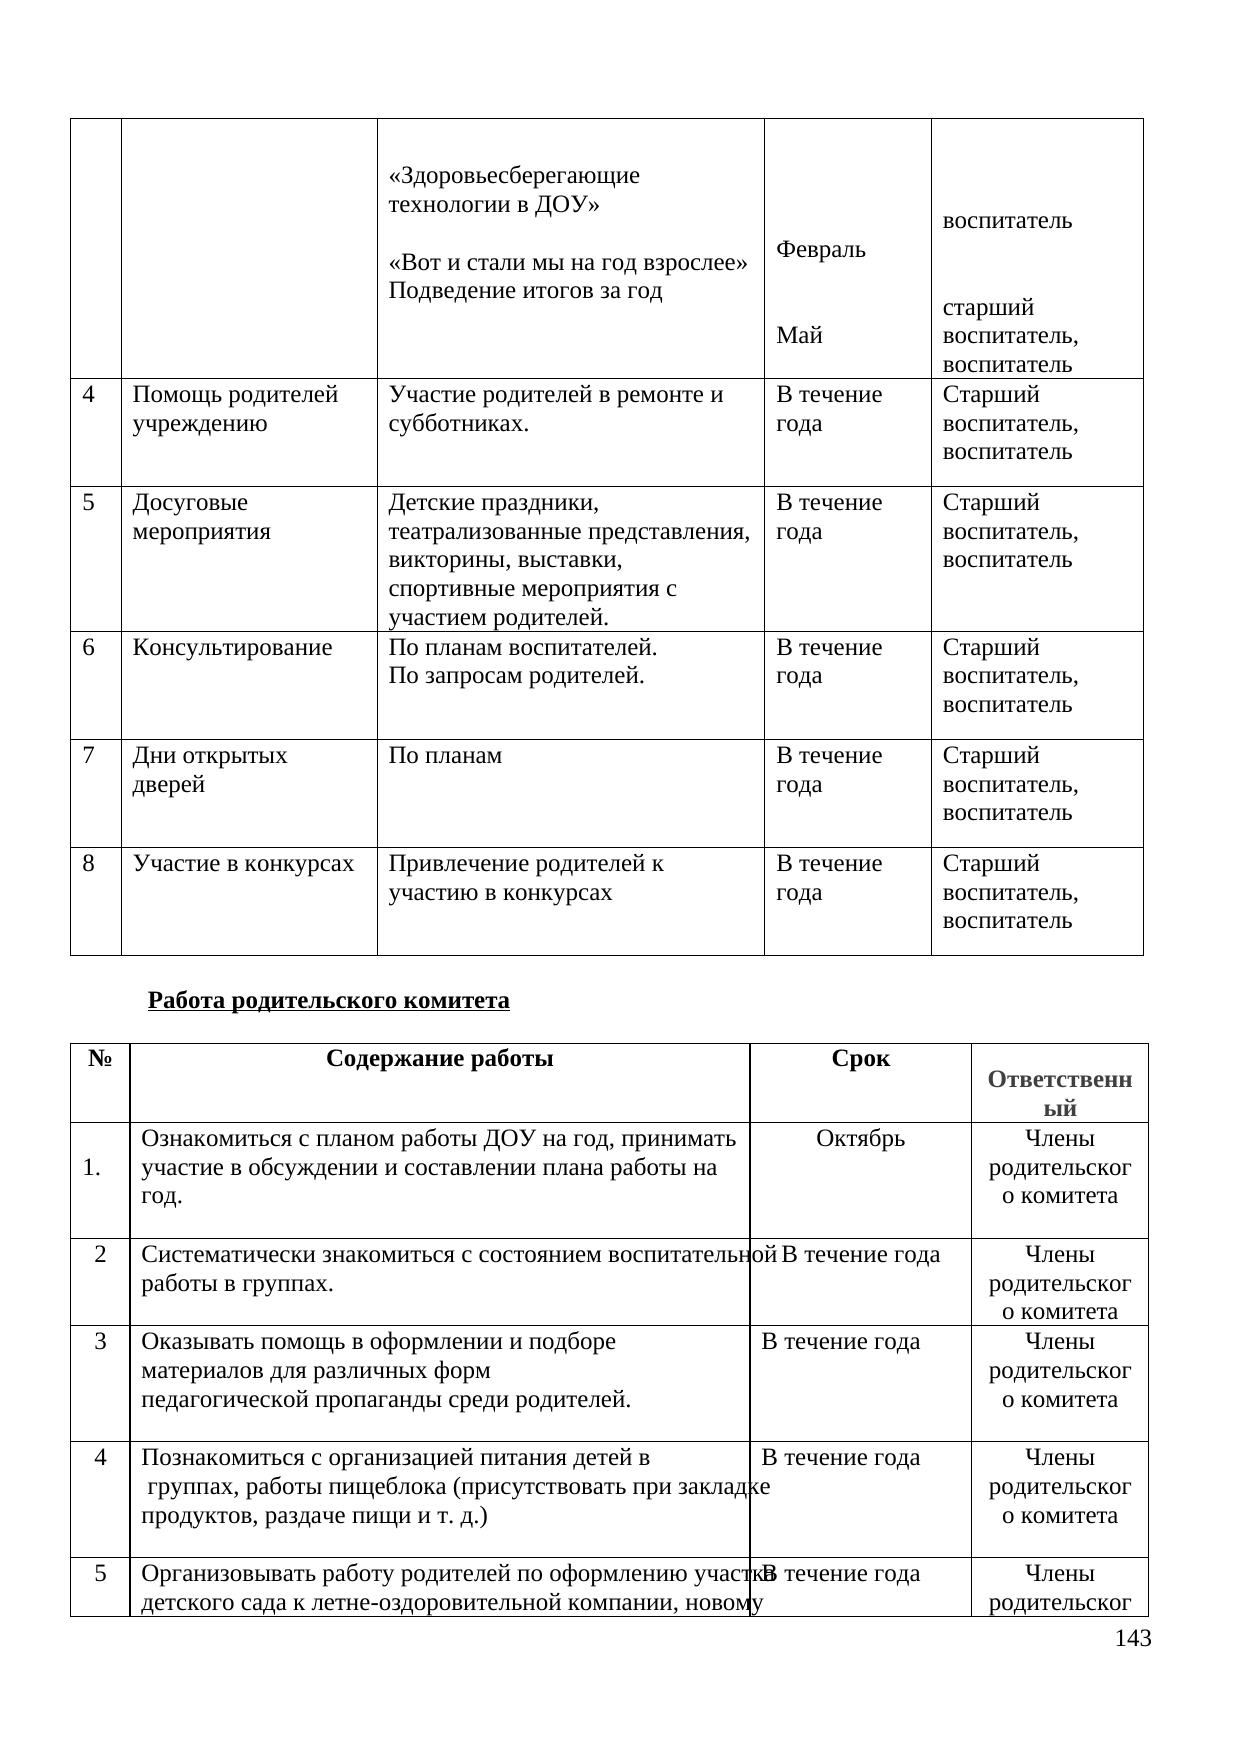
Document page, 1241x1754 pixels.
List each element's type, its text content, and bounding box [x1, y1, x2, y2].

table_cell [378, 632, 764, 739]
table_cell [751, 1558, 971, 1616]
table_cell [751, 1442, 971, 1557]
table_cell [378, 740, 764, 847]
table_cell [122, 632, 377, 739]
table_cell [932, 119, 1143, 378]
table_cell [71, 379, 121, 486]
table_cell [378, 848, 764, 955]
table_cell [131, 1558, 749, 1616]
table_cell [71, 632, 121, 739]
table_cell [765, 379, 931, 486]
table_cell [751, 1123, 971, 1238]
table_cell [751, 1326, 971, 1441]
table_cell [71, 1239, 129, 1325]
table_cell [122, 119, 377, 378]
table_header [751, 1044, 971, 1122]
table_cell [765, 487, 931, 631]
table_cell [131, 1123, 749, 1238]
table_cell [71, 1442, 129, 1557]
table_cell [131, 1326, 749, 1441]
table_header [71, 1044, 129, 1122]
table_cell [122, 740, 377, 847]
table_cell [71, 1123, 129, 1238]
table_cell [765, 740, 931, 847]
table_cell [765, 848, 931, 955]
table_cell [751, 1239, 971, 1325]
text Работа родительского комитета [148, 985, 1152, 1014]
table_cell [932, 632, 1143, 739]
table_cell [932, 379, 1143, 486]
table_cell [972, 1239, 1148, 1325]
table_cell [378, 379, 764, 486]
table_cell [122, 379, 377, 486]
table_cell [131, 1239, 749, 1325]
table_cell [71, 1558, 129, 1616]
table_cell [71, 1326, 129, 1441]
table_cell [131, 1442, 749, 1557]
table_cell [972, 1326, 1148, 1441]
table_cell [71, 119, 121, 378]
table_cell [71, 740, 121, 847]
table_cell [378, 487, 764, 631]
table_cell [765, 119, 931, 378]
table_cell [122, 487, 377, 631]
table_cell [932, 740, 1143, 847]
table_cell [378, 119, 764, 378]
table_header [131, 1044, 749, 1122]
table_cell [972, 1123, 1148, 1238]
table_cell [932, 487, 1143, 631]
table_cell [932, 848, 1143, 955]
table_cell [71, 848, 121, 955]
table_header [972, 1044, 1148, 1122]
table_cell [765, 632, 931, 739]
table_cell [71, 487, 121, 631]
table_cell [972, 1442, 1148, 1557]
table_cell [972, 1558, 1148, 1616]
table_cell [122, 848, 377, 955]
